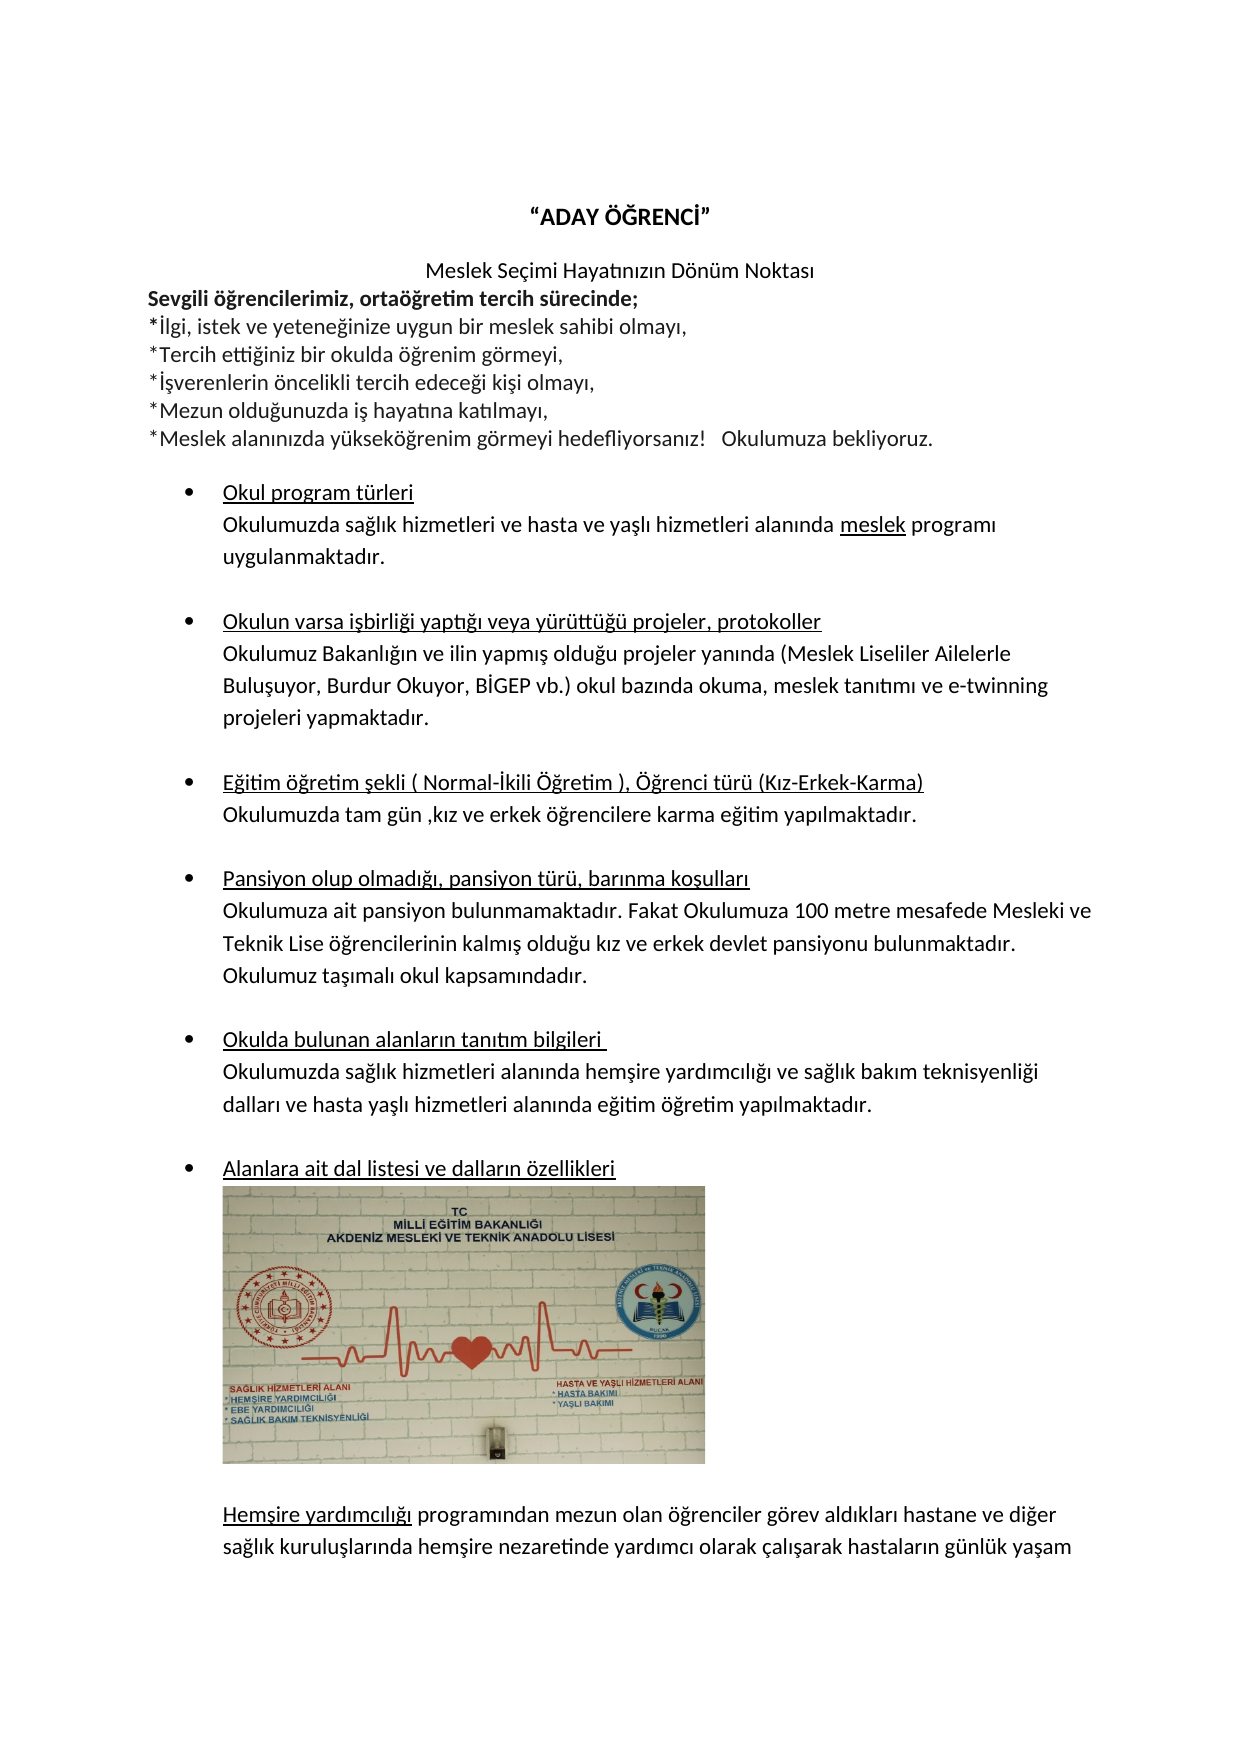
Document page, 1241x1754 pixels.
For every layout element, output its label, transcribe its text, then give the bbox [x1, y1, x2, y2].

text *Tercih ettiğiniz bir okulda öğrenim görmeyi, [148, 341, 1093, 368]
text *Mezun olduğunuzda iş hayatına katılmayı, [148, 397, 1093, 424]
text *Meslek alanınızda yükseköğrenim görmeyi hedefliyorsanız! Okulumuza bekliyoruz. [148, 424, 1093, 453]
list Okulumuz Bakanlığın ve ilin yapmış olduğu projeler yanında (Meslek Liseliler Ailelerle Buluşuyor, Burdur Okuyor, BİGEP vb.) okul bazında okuma, meslek tanıtımı ve e-twinning projeleri yapmaktadır. [223, 639, 1093, 731]
list Okulda bulunan alanların tanıtım bilgileri [185, 1025, 1093, 1053]
list Okulumuzda sağlık hizmetleri ve hasta ve yaşlı hizmetleri alanında meslek programı uygulanmaktadır. [223, 510, 1093, 571]
list Alanlara ait dal listesi ve dalların özellikleri [185, 1154, 1093, 1182]
list Okulumuzda sağlık hizmetleri alanında hemşire yardımcılığı ve sağlık bakım teknisyenliği dalları ve hasta yaşlı hizmetleri alanında eğitim öğretim yapılmaktadır. [223, 1057, 1093, 1118]
text “ADAY ÖĞRENCİ” [148, 201, 1093, 231]
list Eğitim öğretim şekli ( Normal-İkili Öğretim ), Öğrenci türü (Kız-Erkek-Karma) [185, 768, 1093, 796]
list Okulumuzda tam gün ,kız ve erkek öğrencilere karma eğitim yapılmaktadır. [223, 800, 1093, 828]
text *İlgi, istek ve yeteneğinize uygun bir meslek sahibi olmayı, [148, 312, 1093, 341]
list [223, 1500, 1093, 1560]
text *İşverenlerin öncelikli tercih edeceği kişi olmayı, [148, 368, 1093, 397]
list Okul program türleri [185, 478, 1093, 506]
text Sevgili öğrencilerimiz, ortaöğretim tercih sürecinde; [148, 284, 1093, 312]
list Okulun varsa işbirliği yaptığı veya yürüttüğü projeler, protokoller [185, 607, 1093, 635]
list Okulumuza ait pansiyon bulunmamaktadır. Fakat Okulumuza 100 metre mesafede Mesleki ve Teknik Lise öğrencilerinin kalmış olduğu kız ve erkek devlet pansiyonu bulunmaktadır. Okulumuz taşımalı okul kapsamındadır. [223, 897, 1093, 989]
text Meslek Seçimi Hayatınızın Dönüm Noktası [148, 256, 1093, 284]
list Pansiyon olup olmadığı, pansiyon türü, barınma koşulları [185, 864, 1093, 892]
picture [222, 1186, 706, 1464]
